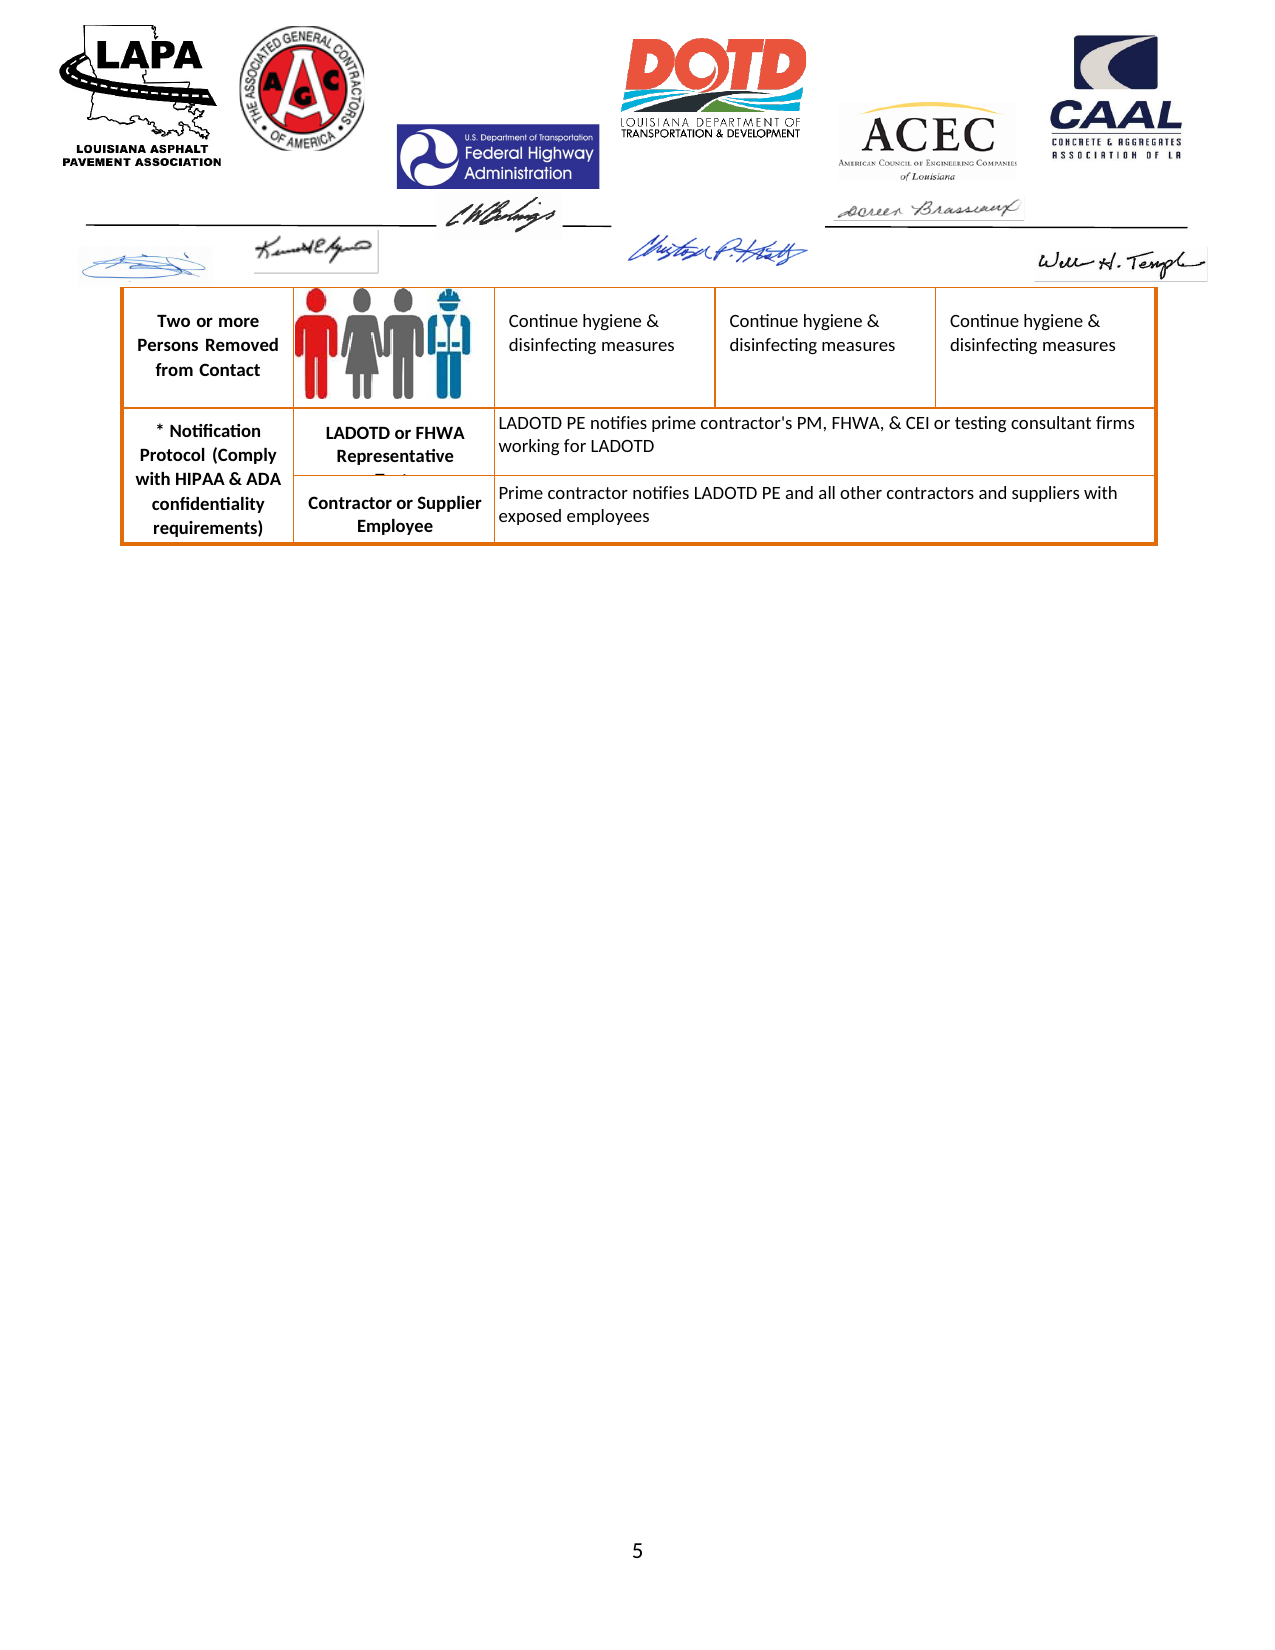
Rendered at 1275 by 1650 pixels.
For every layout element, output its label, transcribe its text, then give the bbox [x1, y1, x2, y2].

table_cell [294, 288, 494, 407]
picture [59, 25, 221, 166]
table_cell LADOTD or FHWA Representative Tests (+) [294, 409, 494, 474]
picture [436, 193, 563, 241]
picture [254, 230, 380, 275]
picture [295, 288, 472, 399]
table_cell Continue hygiene & disinfecting measures [716, 288, 935, 407]
picture [838, 102, 1017, 181]
picture [77, 246, 213, 287]
picture [833, 196, 1025, 221]
table_cell Continue hygiene & disinfecting measures [936, 288, 1154, 407]
picture [239, 26, 365, 151]
picture [620, 35, 807, 140]
picture [1040, 26, 1193, 168]
table_cell * Notification Protocol (Comply with HIPAA & ADA confidentiality requirements) [124, 409, 293, 542]
table_cell Two or more Persons Removed from Contact [124, 288, 293, 407]
table_cell LADOTD PE notifies prime contractor's PM, FHWA, & CEI or testing consultant firms working for LADOTD Prime contractor notifies other contractors and suppliers with exposed employees [495, 409, 1154, 474]
table_cell Prime contractor notifies LADOTD PE and all other contractors and suppliers with exposed employees SCDOT notifies FHWA and any consultant firms working for SCDOT [495, 476, 1154, 542]
table_cell Continue hygiene & disinfecting measures [495, 288, 714, 407]
table_cell Contractor or Supplier Employee Tests (+) [294, 476, 494, 542]
picture [1034, 247, 1208, 282]
picture [396, 120, 600, 189]
picture [611, 217, 825, 267]
